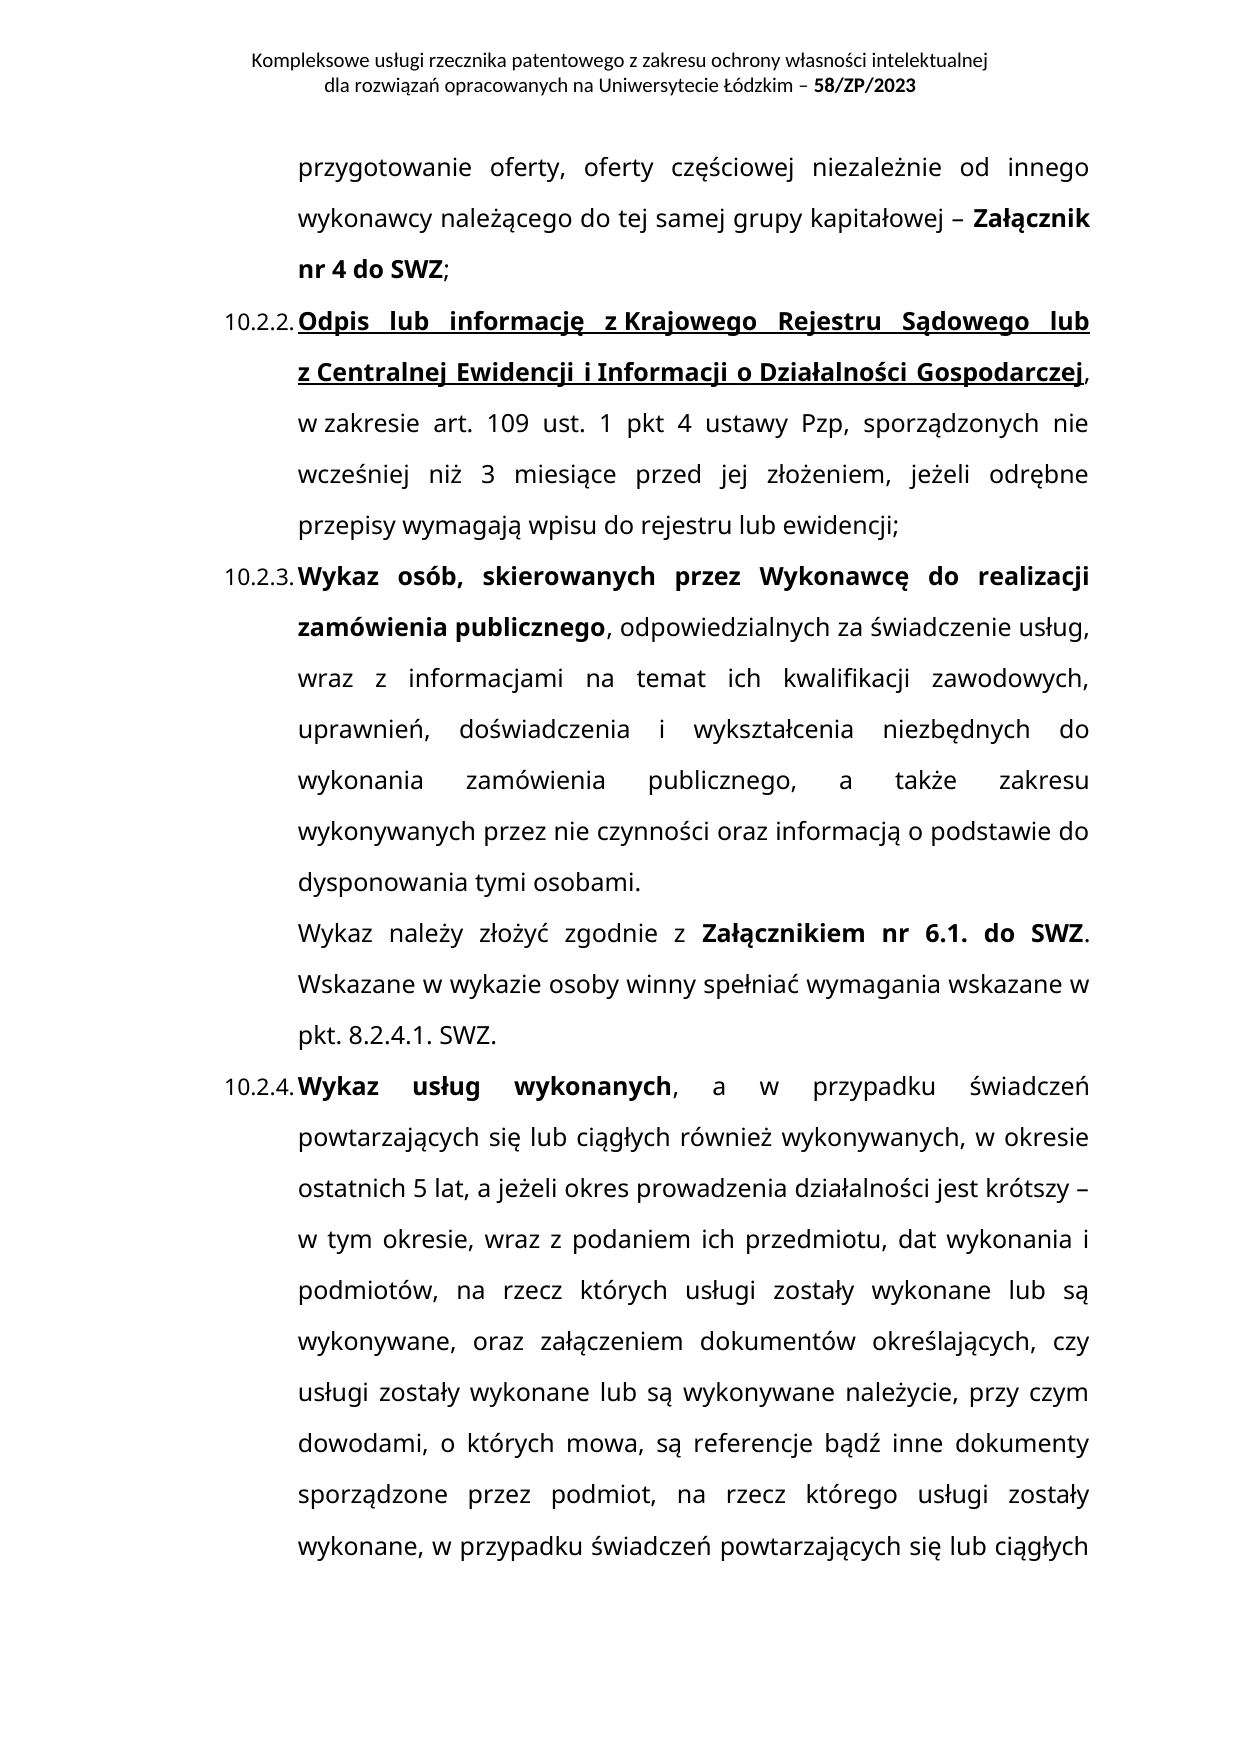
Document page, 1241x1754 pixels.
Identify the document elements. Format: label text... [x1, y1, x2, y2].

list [224, 1069, 1090, 1562]
list Wykaz należy złożyć zgodnie z Załącznikiem nr 6.1. do SWZ. Wskazane w wykazie osoby winny spełniać wymagania wskazane w pkt. 8.2.4.1. SWZ. [298, 916, 1090, 1052]
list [224, 150, 1090, 286]
list Odpis lub informację z Krajowego Rejestru Sądowego lub z Centralnej Ewidencji i Informacji o Działalności Gospodarczej, w zakresie art. 109 ust. 1 pkt 4 ustawy Pzp, sporządzonych nie wcześniej niż 3 miesiące przed jej złożeniem, jeżeli odrębne przepisy wymagają wpisu do rejestru lub ewidencji; [224, 303, 1090, 541]
list Wykaz osób, skierowanych przez Wykonawcę do realizacji zamówienia publicznego, odpowiedzialnych za świadczenie usług, wraz z informacjami na temat ich kwalifikacji zawodowych, uprawnień, doświadczenia i wykształcenia niezbędnych do wykonania zamówienia publicznego, a także zakresu wykonywanych przez nie czynności oraz informacją o podstawie do dysponowania tymi osobami. [224, 558, 1090, 899]
